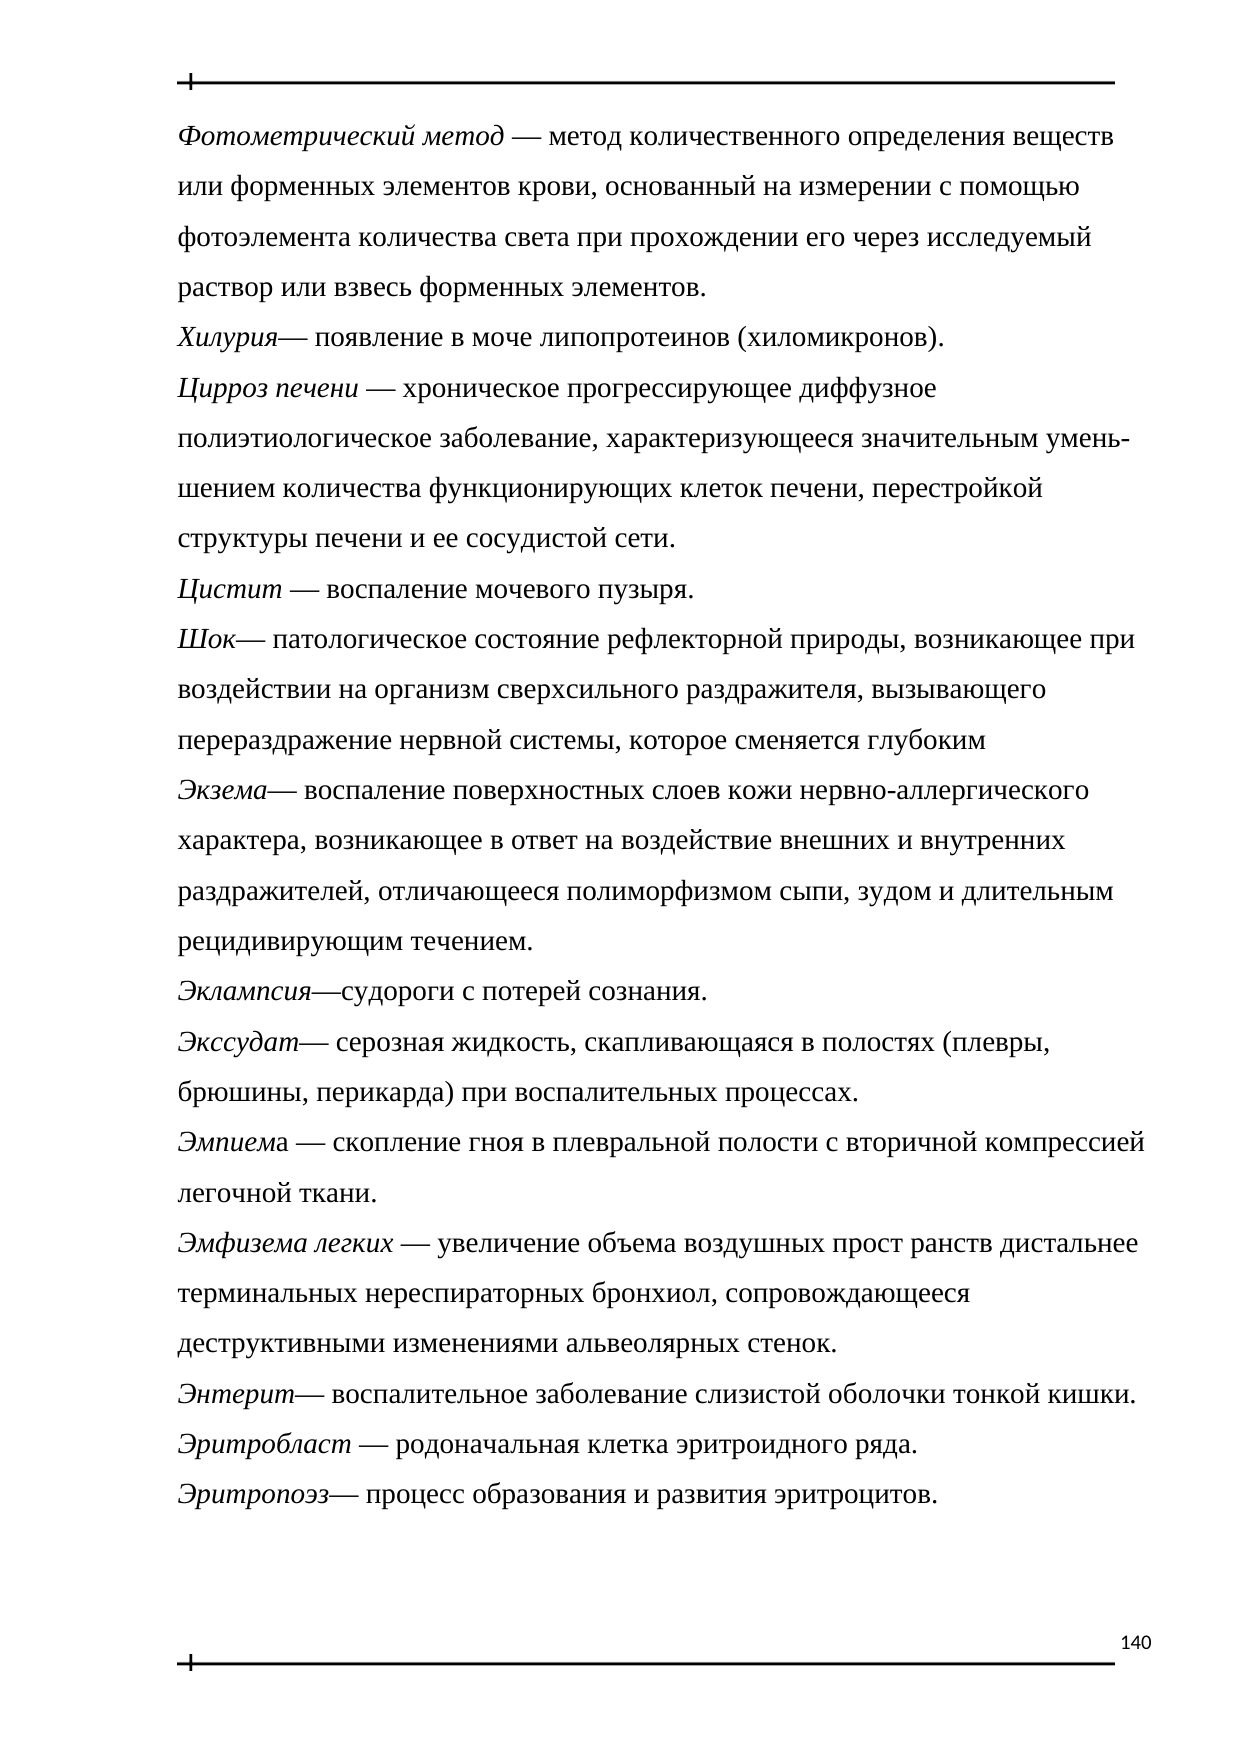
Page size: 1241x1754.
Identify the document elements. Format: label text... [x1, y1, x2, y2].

text Цистит — воспаление мочевого пузыря. Шок— патологическое состояние рефлекторной природы, возникающее при воздействии на организм сверхсильного раздражителя, вызывающего перераздражение нервной системы, которое сменяется глубоким [177, 571, 1152, 755]
text Фотометрический метод — метод количественного определения веществ или форменных элементов крови, основанный на измерении с помощью фотоэлемента количества света при прохождении его через исследуемый раствор или взвесь форменных элементов. [177, 118, 1152, 303]
text Эритропоэз— процесс образования и развития эритроцитов. [177, 1477, 1152, 1510]
text Хилурия— появление в моче липопротеинов (хиломикронов). [177, 319, 1152, 353]
picture [177, 73, 1115, 90]
text Энтерит— воспалительное заболевание слизистой оболочки тонкой кишки. [177, 1376, 1152, 1409]
picture [177, 1654, 1115, 1671]
text Эклампсия—судороги с потерей сознания. Экссудат— серозная жидкость, скапливающаяся в полостях (плевры, брюшины, перикарда) при воспалительных процессах. [177, 973, 1152, 1108]
text Эмфизема легких — увеличение объема воздушных прост ранств дистальнее терминальных нереспираторных бронхиол, сопровождающееся деструктивными изменениями альвеолярных стенок. [177, 1225, 1152, 1359]
text Экзема— воспаление поверхностных слоев кожи нервно-аллергического характера, возникающее в ответ на воздействие внешних и внутренних раздражителей, отличающееся полиморфизмом сыпи, зудом и длительным рецидивирующим течением. [177, 772, 1152, 957]
text Цирроз печени — хроническое прогрессирующее диффузное полиэтиологическое заболевание, характеризующееся значительным умень-шением количества функционирующих клеток печени, перестройкой структуры печени и ее сосудистой сети. [177, 370, 1152, 554]
text Эмпиема — скопление гноя в плевральной полости с вторичной компрессией легочной ткани. [177, 1124, 1152, 1208]
text Эритробласт — родоначальная клетка эритроидного ряда. [177, 1426, 1152, 1460]
